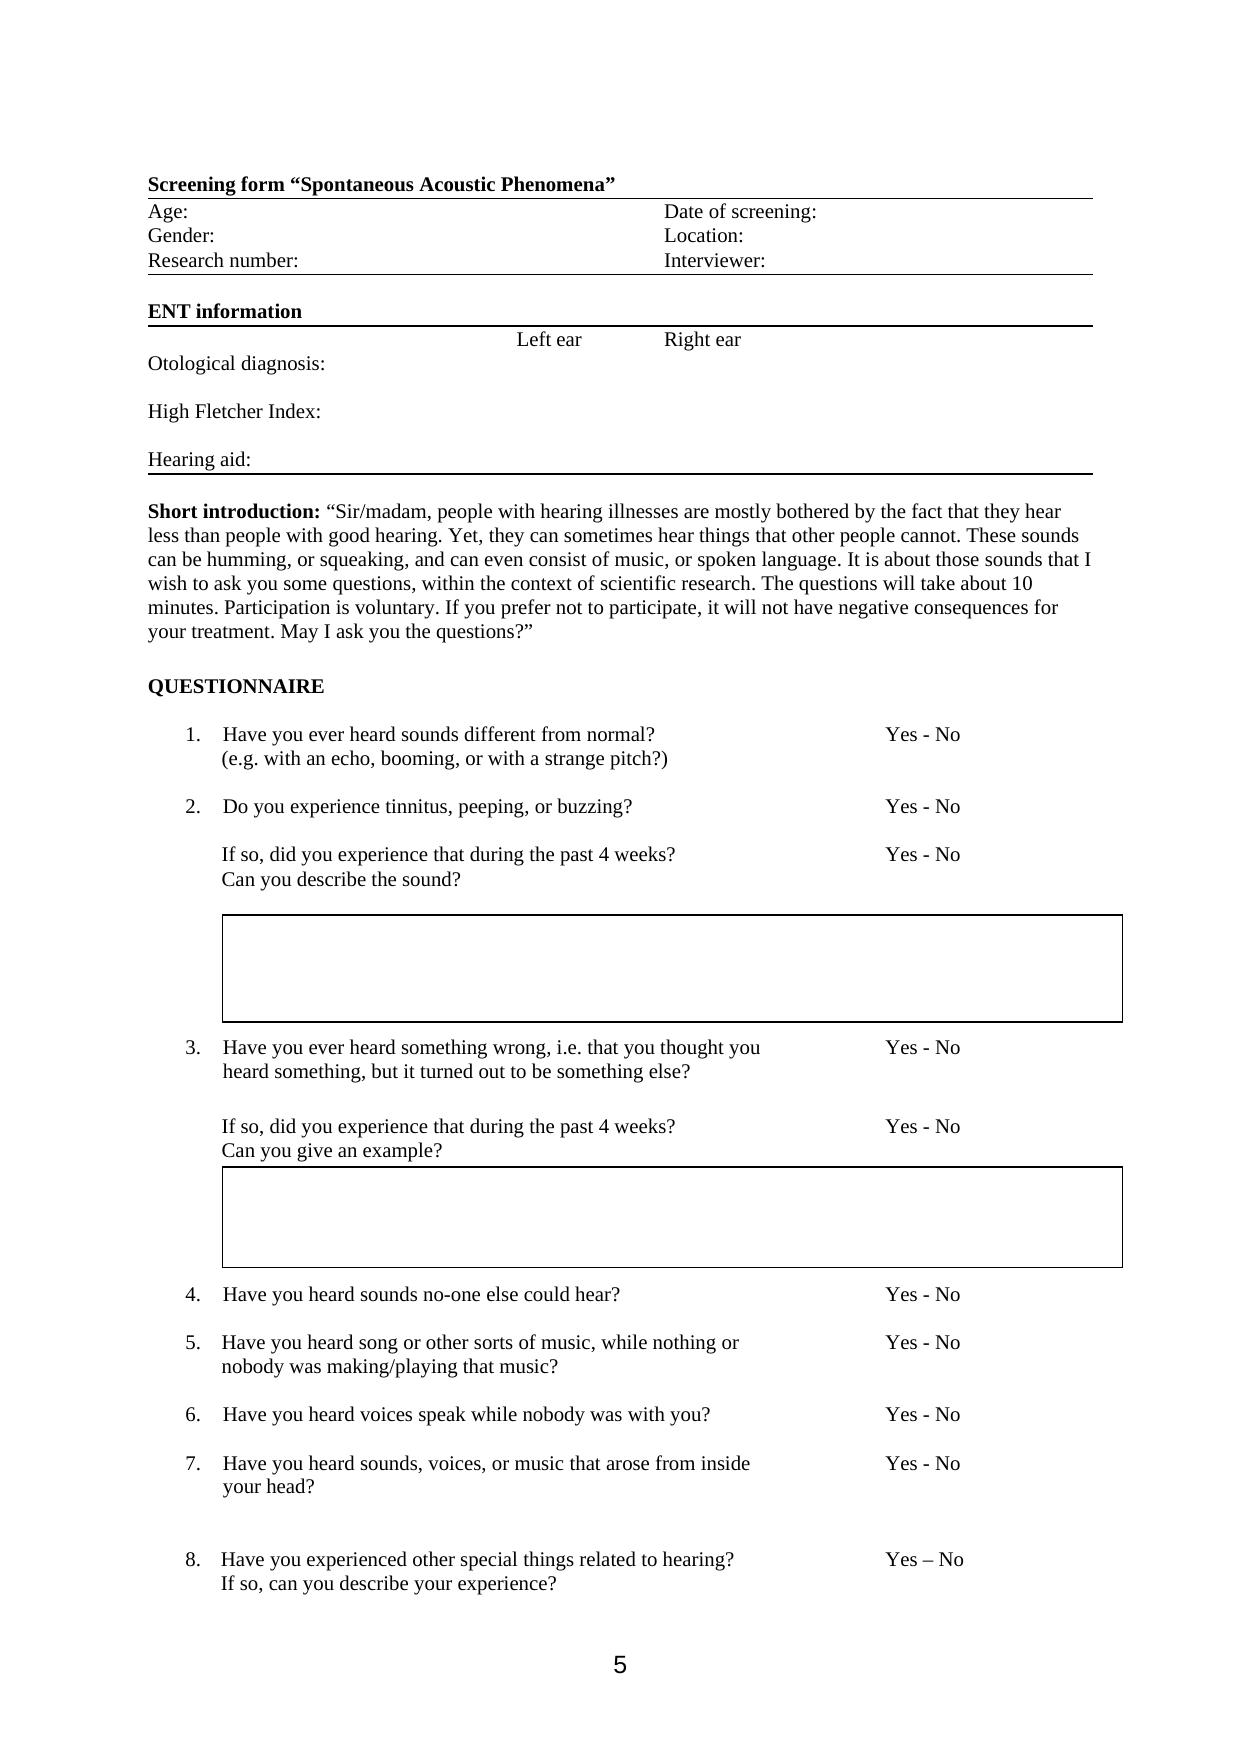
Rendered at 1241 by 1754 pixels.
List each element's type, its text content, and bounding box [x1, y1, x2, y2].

text Can you describe the sound? [221, 866, 1093, 891]
text Short introduction: “Sir/madam, people with hearing illnesses are mostly bothered by the fact that they hear less than people with good hearing. Yet, they can sometimes hear things that other people cannot. These sounds can be humming, or squeaking, and can even consist of music, or spoken language. It is about those sounds that I wish to ask you some questions, within the context of scientific research. The questions will take about 10 minutes. Participation is voluntary. If you prefer not to participate, it will not have negative consequences for your treatment. May I ask you the questions?” [148, 499, 1093, 643]
text If so, did you experience that during the past 4 weeks? Yes - No [221, 842, 1093, 866]
list Have you ever heard sounds different from normal? Yes - No [185, 722, 1093, 746]
list Have you heard sounds, voices, or music that arose from inside Yes - No your head? [185, 1450, 1093, 1498]
text High Fletcher Index: [148, 399, 1093, 423]
text 8. Have you experienced other special things related to hearing? Yes – No If so, can you describe your experience? [185, 1547, 1093, 1595]
text ENT information [148, 299, 1093, 325]
text Age: Date of screening: [148, 199, 1093, 223]
list Have you heard sounds no-one else could hear? Yes - No [185, 1282, 1093, 1306]
text If so, did you experience that during the past 4 weeks? Yes - No [221, 1113, 1093, 1138]
text Gender: Location: [148, 223, 1093, 247]
text (e.g. with an echo, booming, or with a strange pitch?) [221, 746, 1093, 770]
text Hearing aid: [148, 447, 1093, 473]
text Left ear Right ear [148, 327, 1093, 351]
text nobody was making/playing that music? [148, 1354, 1093, 1378]
text Can you give an example? [148, 1138, 1093, 1162]
text Screening form “Spontaneous Acoustic Phenomena” [148, 172, 1093, 198]
list Have you ever heard something wrong, i.e. that you thought you Yes - No heard something, but it turned out to be something else? [185, 1035, 1093, 1083]
list Do you experience tinnitus, peeping, or buzzing? Yes - No [185, 794, 1093, 818]
text Research number: Interviewer: [148, 247, 1093, 274]
text 5. Have you heard song or other sorts of music, while nothing or Yes - No [185, 1330, 1093, 1354]
list Have you heard voices speak while nobody was with you? Yes - No [185, 1402, 1093, 1426]
text Otological diagnosis: [148, 351, 1093, 375]
text QUESTIONNAIRE [148, 674, 1093, 698]
